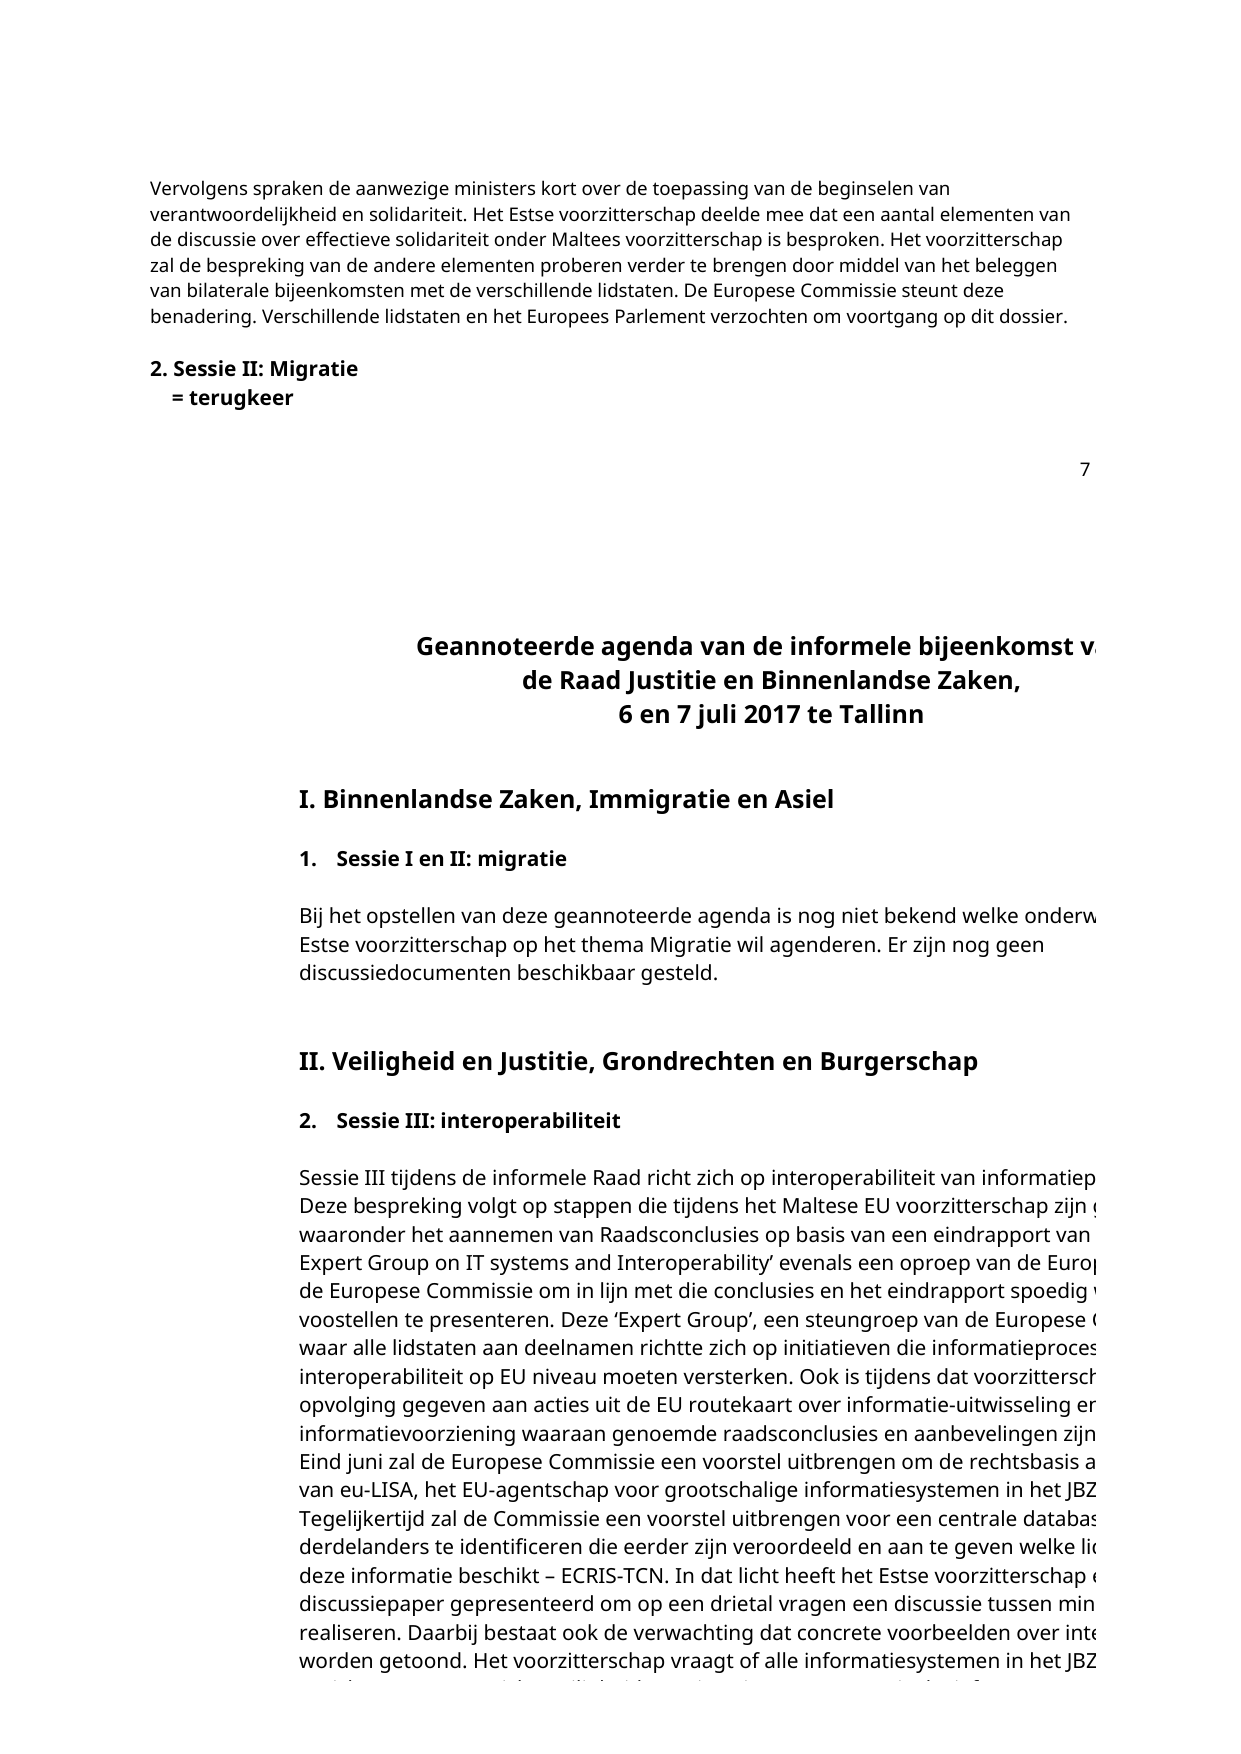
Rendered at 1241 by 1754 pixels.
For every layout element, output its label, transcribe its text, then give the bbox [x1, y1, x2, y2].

text Vervolgens spraken de aanwezige ministers kort over de toepassing van de beginselen van verantwoordelijkheid en solidariteit. Het Estse voorzitterschap deelde mee dat een aantal elementen van de discussie over effectieve solidariteit onder Maltees voorzitterschap is besproken. Het voorzitterschap zal de bespreking van de andere elementen proberen verder te brengen door middel van het beleggen van bilaterale bijeenkomsten met de verschillende lidstaten. De Europese Commissie steunt deze benadering. Verschillende lidstaten en het Europees Parlement verzochten om voortgang op dit dossier. [150, 176, 1090, 329]
text 2. Sessie II: Migratie [150, 354, 1090, 383]
text = terugkeer [150, 383, 1090, 411]
